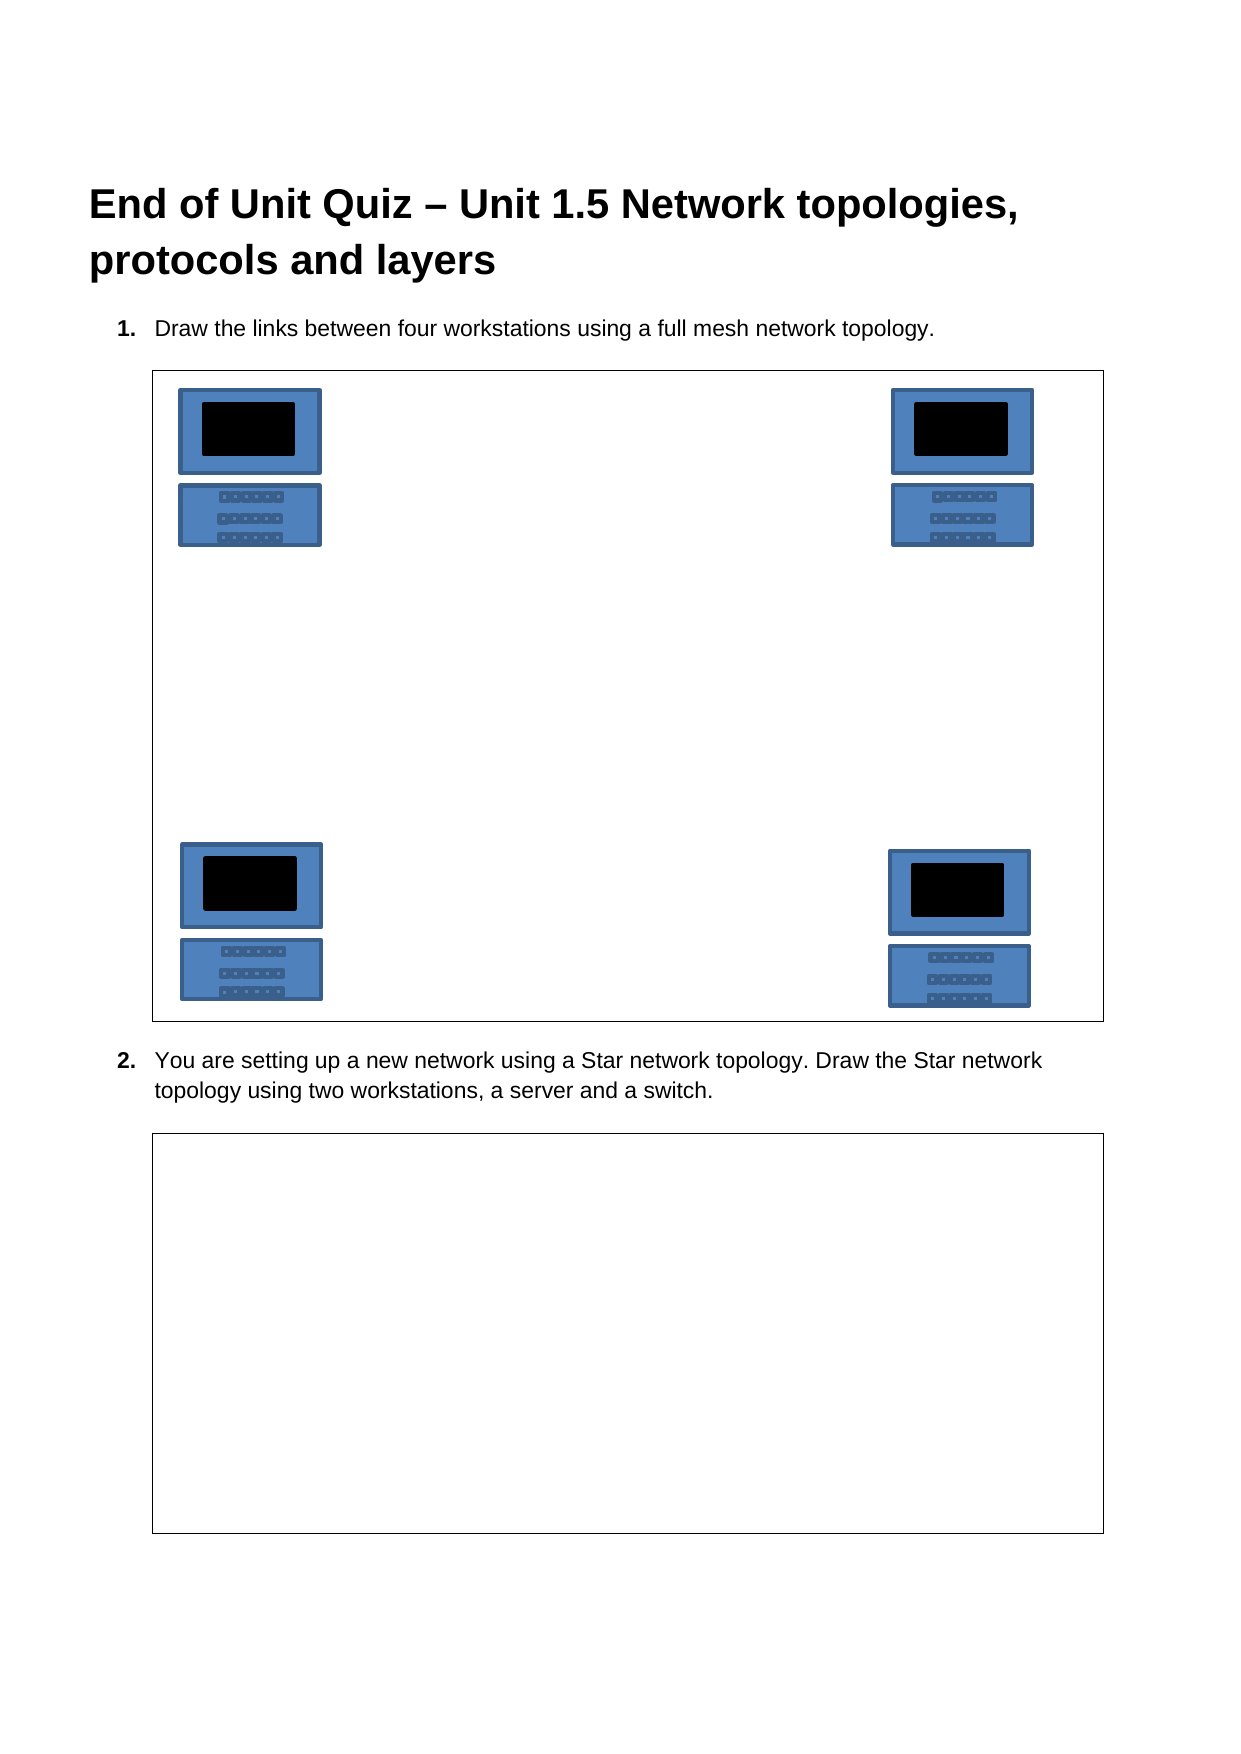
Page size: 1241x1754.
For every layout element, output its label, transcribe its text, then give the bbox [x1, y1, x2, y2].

table_header [153, 1134, 1103, 1533]
list You are setting up a new network using a Star network topology. Draw the Star network topology using two workstations, a server and a switch. [117, 1047, 1092, 1104]
subtitle End of Unit Quiz – Unit 1.5 Network topologies, protocols and layers [89, 180, 1092, 283]
list Draw the links between four workstations using a full mesh network topology. [117, 315, 1092, 341]
table_header [153, 371, 1103, 1021]
